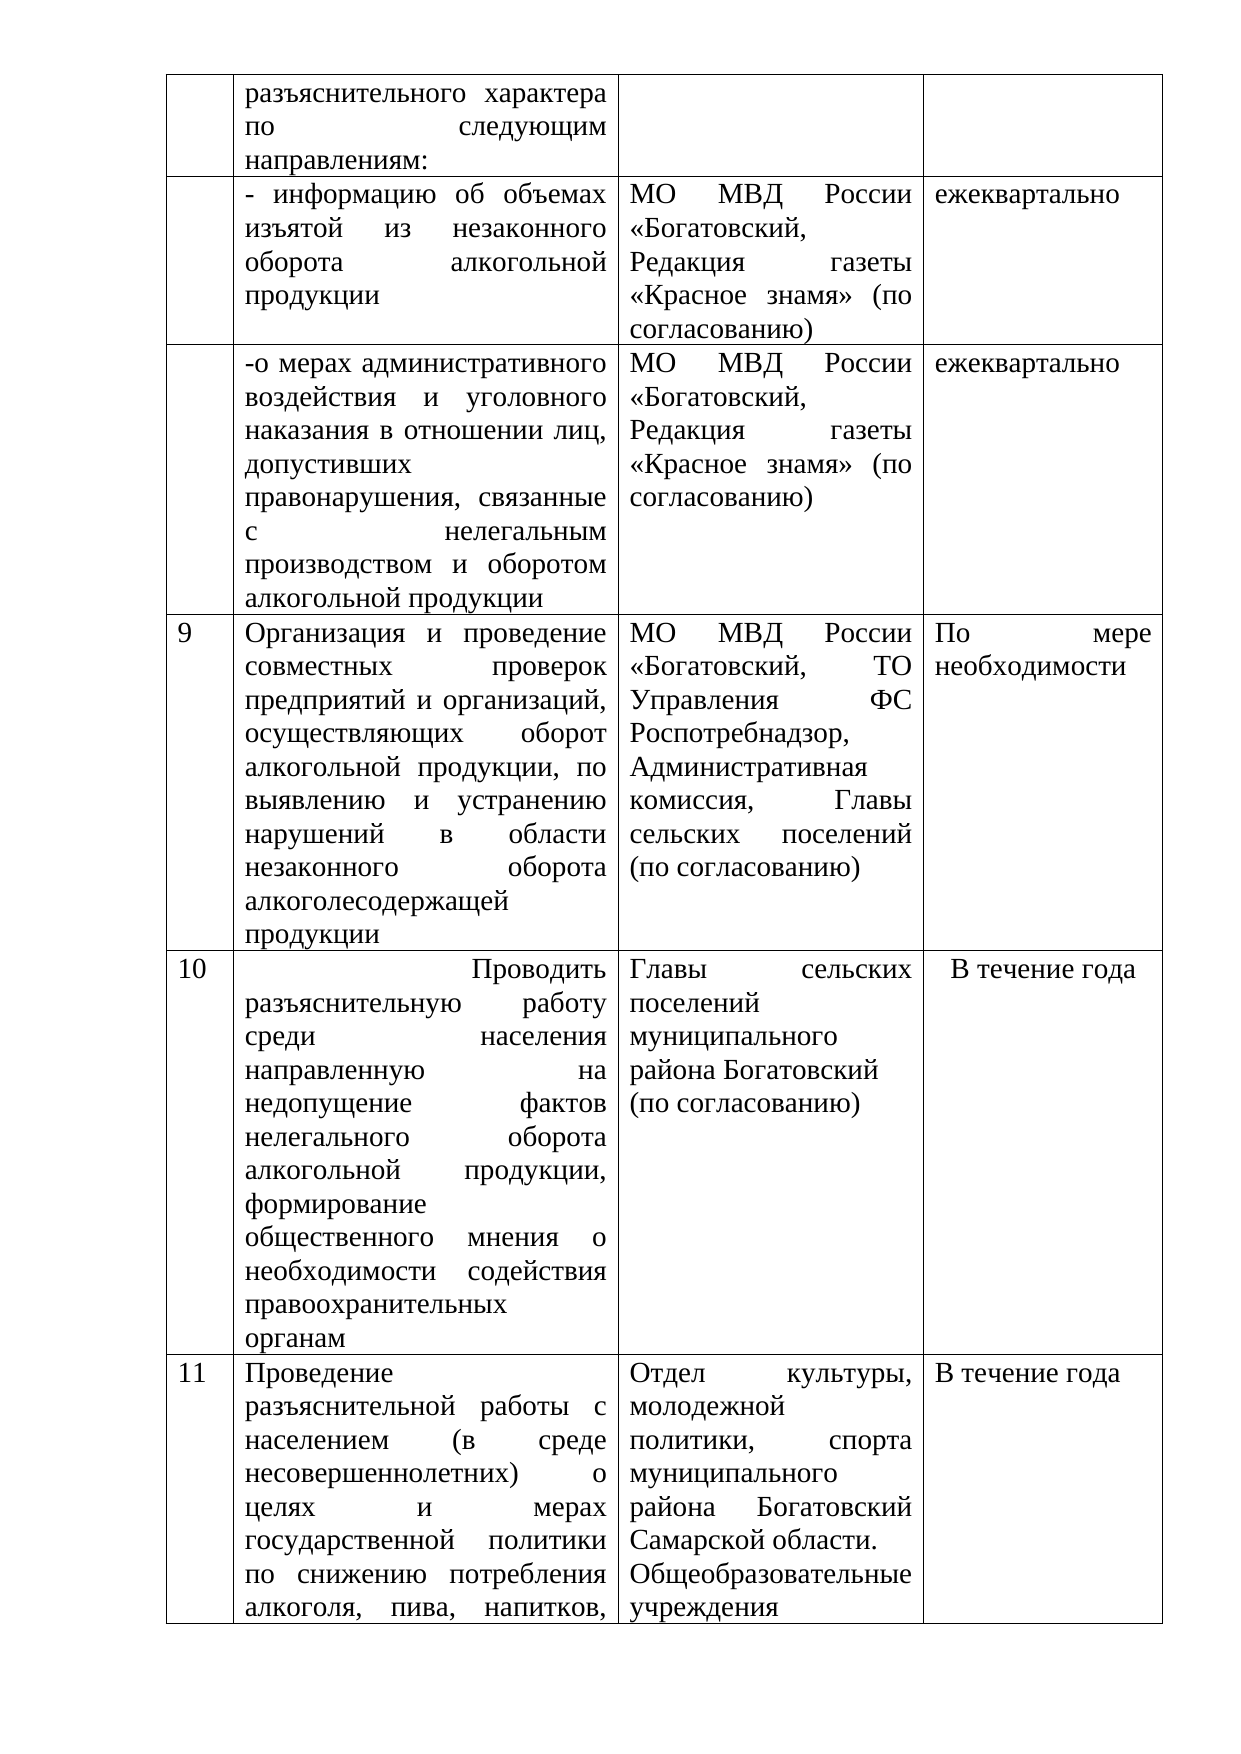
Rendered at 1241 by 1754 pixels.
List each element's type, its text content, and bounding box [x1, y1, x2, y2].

table_cell ежеквартально [924, 177, 1162, 344]
table_cell [167, 177, 233, 344]
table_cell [234, 75, 618, 176]
table_cell В течение года [924, 1355, 1162, 1623]
table_cell -о мерах административного воздействия и уголовного наказания в отношении лиц, допустивших правонарушения, связанные с нелегальным производством и оборотом алкогольной продукции [234, 345, 618, 614]
table_cell 10 [167, 951, 233, 1354]
table_cell - информацию об объемах изъятой из незаконного оборота алкогольной продукции [234, 177, 618, 344]
table_cell 9 [167, 615, 233, 950]
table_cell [234, 1355, 618, 1623]
table_cell МО МВД России «Богатовский, Редакция газеты «Красное знамя» (по согласованию) [619, 177, 923, 344]
table_cell МО МВД России «Богатовский, ТО Управления ФС Роспотребнадзор, Административная комиссия, Главы сельских поселений (по согласованию) [619, 615, 923, 950]
table_cell [924, 75, 1162, 176]
table_cell [167, 345, 233, 614]
table_cell [619, 75, 923, 176]
table_cell ежеквартально [924, 345, 1162, 614]
table_cell В течение года [924, 951, 1162, 1354]
table_cell 11 [167, 1355, 233, 1623]
table_cell 8 [167, 75, 233, 176]
table_cell Проводить разъяснительную работу среди населения направленную на недопущение фактов нелегального оборота алкогольной продукции, формирование общественного мнения о необходимости содействия правоохранительных органам [234, 951, 618, 1354]
table_cell Организация и проведение совместных проверок предприятий и организаций, осуществляющих оборот алкогольной продукции, по выявлению и устранению нарушений в области незаконного оборота алкоголесодержащей продукции [234, 615, 618, 950]
table_cell МО МВД России «Богатовский, Редакция газеты «Красное знамя» (по согласованию) [619, 345, 923, 614]
table_cell По мере необходимости [924, 615, 1162, 950]
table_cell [619, 1355, 923, 1623]
table_cell Главы сельских поселений муниципального района Богатовский (по согласованию) [619, 951, 923, 1354]
